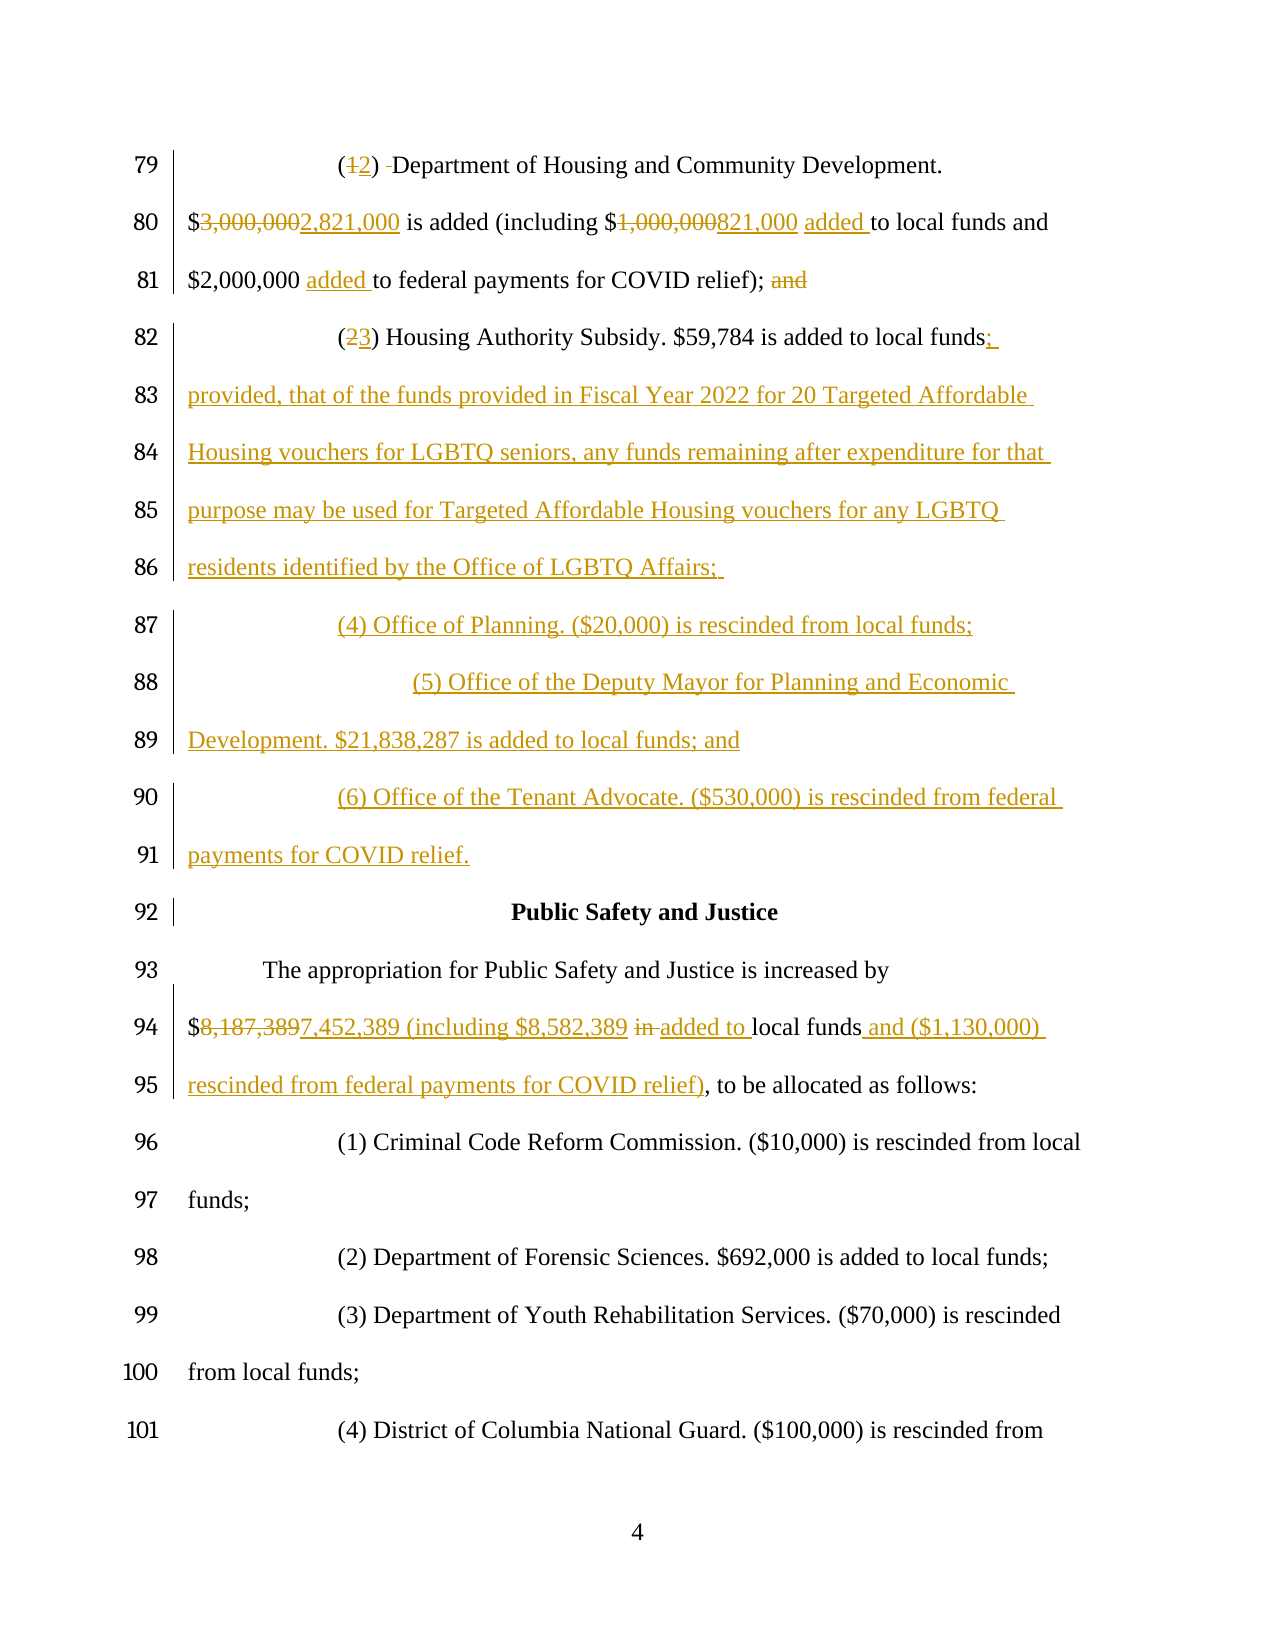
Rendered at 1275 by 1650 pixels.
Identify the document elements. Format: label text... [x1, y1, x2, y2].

text Public Safety and Justice [201, 897, 1087, 926]
text () Department of Housing and Community Development. $ is added (including $ to local funds and $2,000,000 to federal payments for COVID relief); [187, 150, 1087, 294]
text The appropriation for Public Safety and Justice is increased by $ local funds, to be allocated as follows: [187, 955, 1087, 1099]
text (2) Department of Forensic Sciences. $692,000 is added to local funds; [187, 1242, 1087, 1271]
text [187, 1415, 1087, 1444]
text (1) Criminal Code Reform Commission. ($10,000) is rescinded from local funds; [187, 1127, 1087, 1214]
text (3) Department of Youth Rehabilitation Services. ($70,000) is rescinded from local funds; [187, 1300, 1087, 1386]
text () Housing Authority Subsidy. $59,784 is added to local funds [187, 322, 1087, 581]
